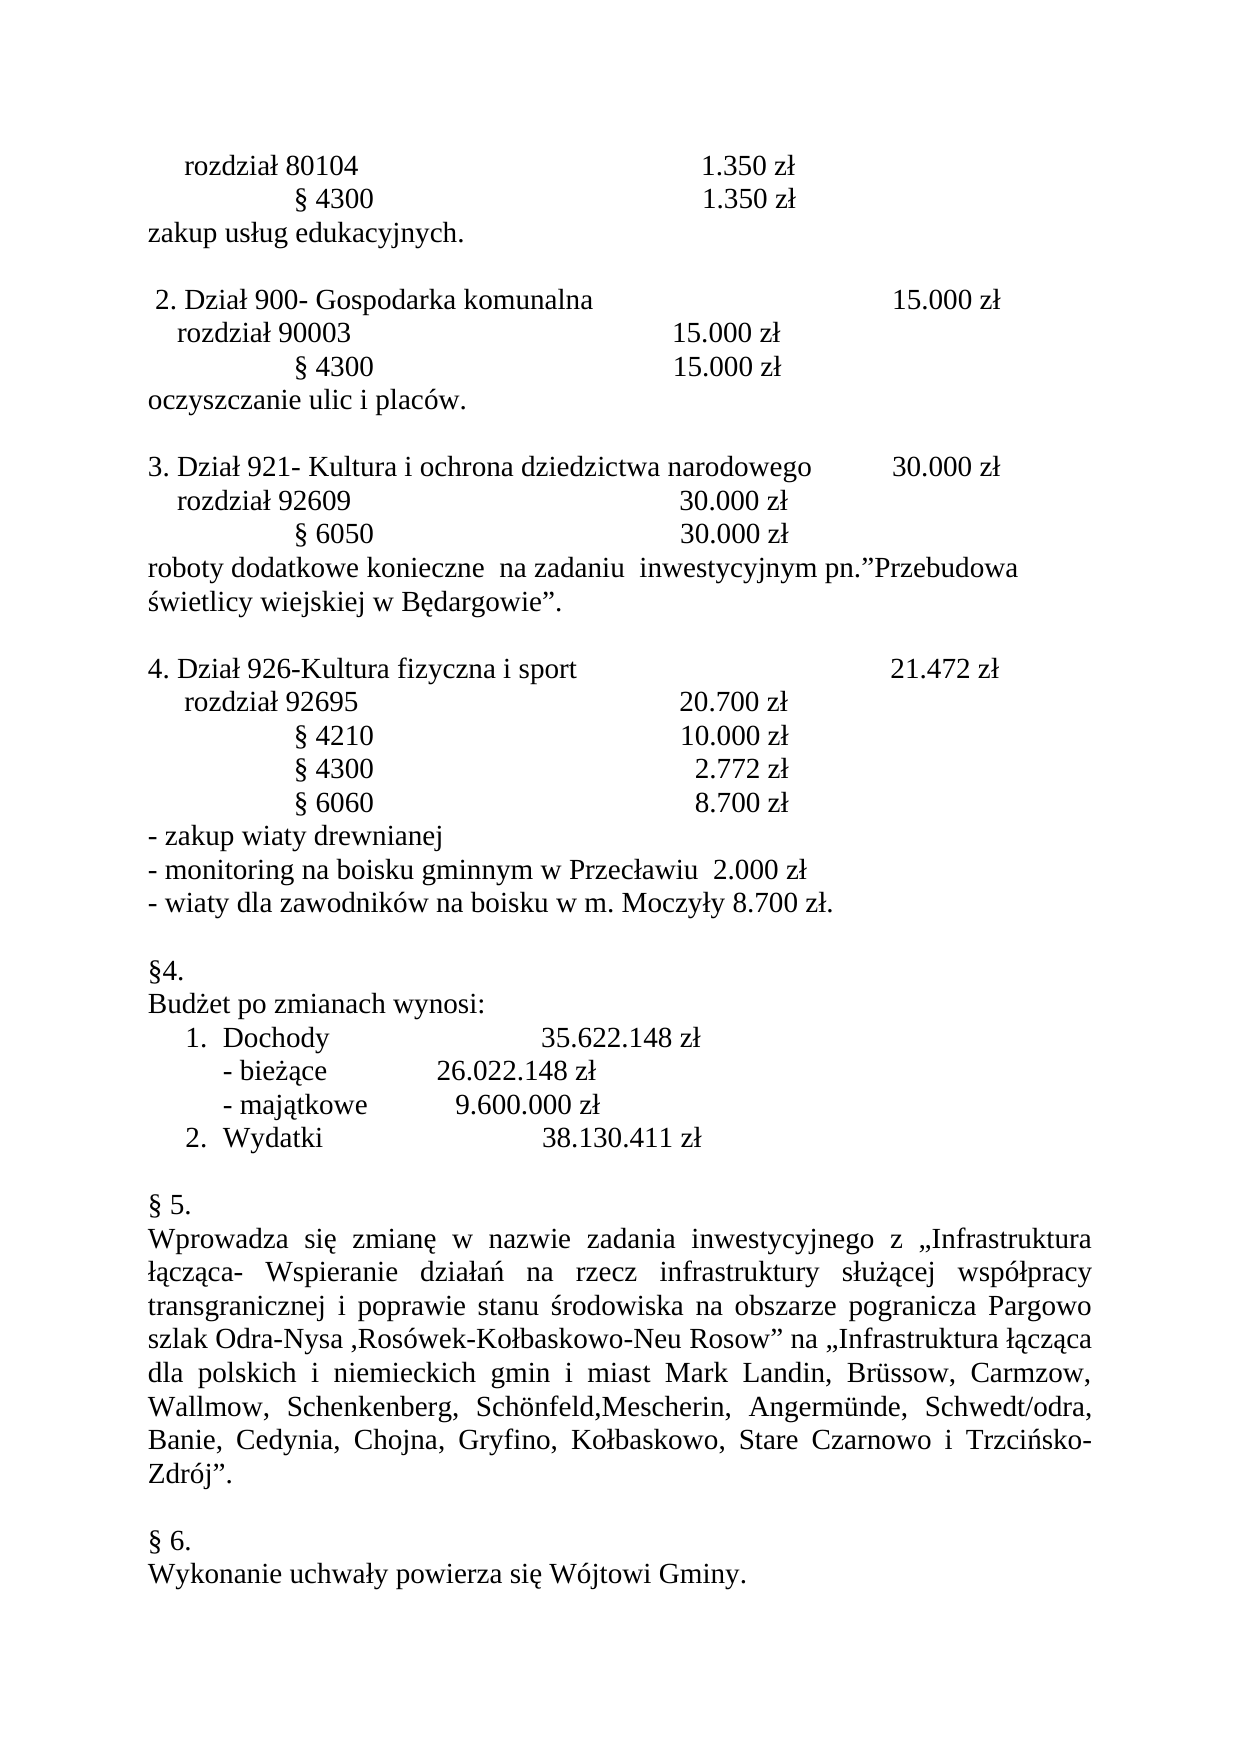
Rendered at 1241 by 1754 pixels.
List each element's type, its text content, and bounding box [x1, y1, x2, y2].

text 2. Dział 900- Gospodarka komunalna 15.000 zł [148, 282, 1093, 315]
text rozdział 92609 30.000 zł [148, 483, 1093, 517]
text § 6. [148, 1523, 1093, 1556]
text - wiaty dla zawodników na boisku w m. Moczyły 8.700 zł. [148, 886, 1093, 919]
list Wydatki 38.130.411 zł [185, 1120, 1093, 1154]
list - majątkowe 9.600.000 zł [223, 1087, 1093, 1120]
text 3. Dział 921- Kultura i ochrona dziedzictwa narodowego 30.000 zł [148, 449, 1093, 483]
text § 5. [148, 1187, 1093, 1221]
text roboty dodatkowe konieczne na zadaniu inwestycyjnym pn.”Przebudowa świetlicy wiejskiej w Będargowie”. [148, 550, 1093, 617]
text - zakup wiaty drewnianej [148, 818, 1093, 852]
text § 6060 8.700 zł [148, 785, 1093, 818]
list - bieżące 26.022.148 zł [223, 1053, 1093, 1087]
text § 4300 2.772 zł [148, 751, 1093, 785]
text zakup usług edukacyjnych. [148, 215, 1093, 248]
text Wykonanie uchwały powierza się Wójtowi Gminy. [148, 1556, 1093, 1590]
text oczyszczanie ulic i placów. [148, 382, 1093, 416]
text §4. [148, 953, 1093, 986]
text rozdział 90003 15.000 zł [148, 315, 1093, 349]
text § 4300 1.350 zł [148, 181, 1093, 215]
list Dochody 35.622.148 zł [185, 1020, 1093, 1053]
text Wprowadza się zmianę w nazwie zadania inwestycyjnego z „Infrastruktura łącząca- Wspieranie działań na rzecz infrastruktury służącej współpracy transgranicznej i poprawie stanu środowiska na obszarze pogranicza Pargowo szlak Odra-Nysa ,Rosówek-Kołbaskowo-Neu Rosow” na „Infrastruktura łącząca dla polskich i niemieckich gmin i miast Mark Landin, Brüssow, Carmzow, Wallmow, Schenkenberg, Schönfeld,Mescherin, Angermünde, Schwedt/odra, Banie, Cedynia, Chojna, Gryfino, Kołbaskowo, Stare Czarnowo i Trzcińsko-Zdrój”. [148, 1221, 1093, 1489]
text § 4300 15.000 zł [148, 349, 1093, 382]
text Budżet po zmianach wynosi: [148, 986, 1093, 1020]
text rozdział 80104 1.350 zł [148, 148, 1093, 181]
text rozdział 92695 20.700 zł [148, 684, 1093, 718]
text 4. Dział 926-Kultura fizyczna i sport 21.472 zł [148, 651, 1093, 684]
text § 6050 30.000 zł [148, 517, 1093, 550]
text § 4210 10.000 zł [148, 718, 1093, 751]
text - monitoring na boisku gminnym w Przecławiu 2.000 zł [148, 852, 1093, 886]
